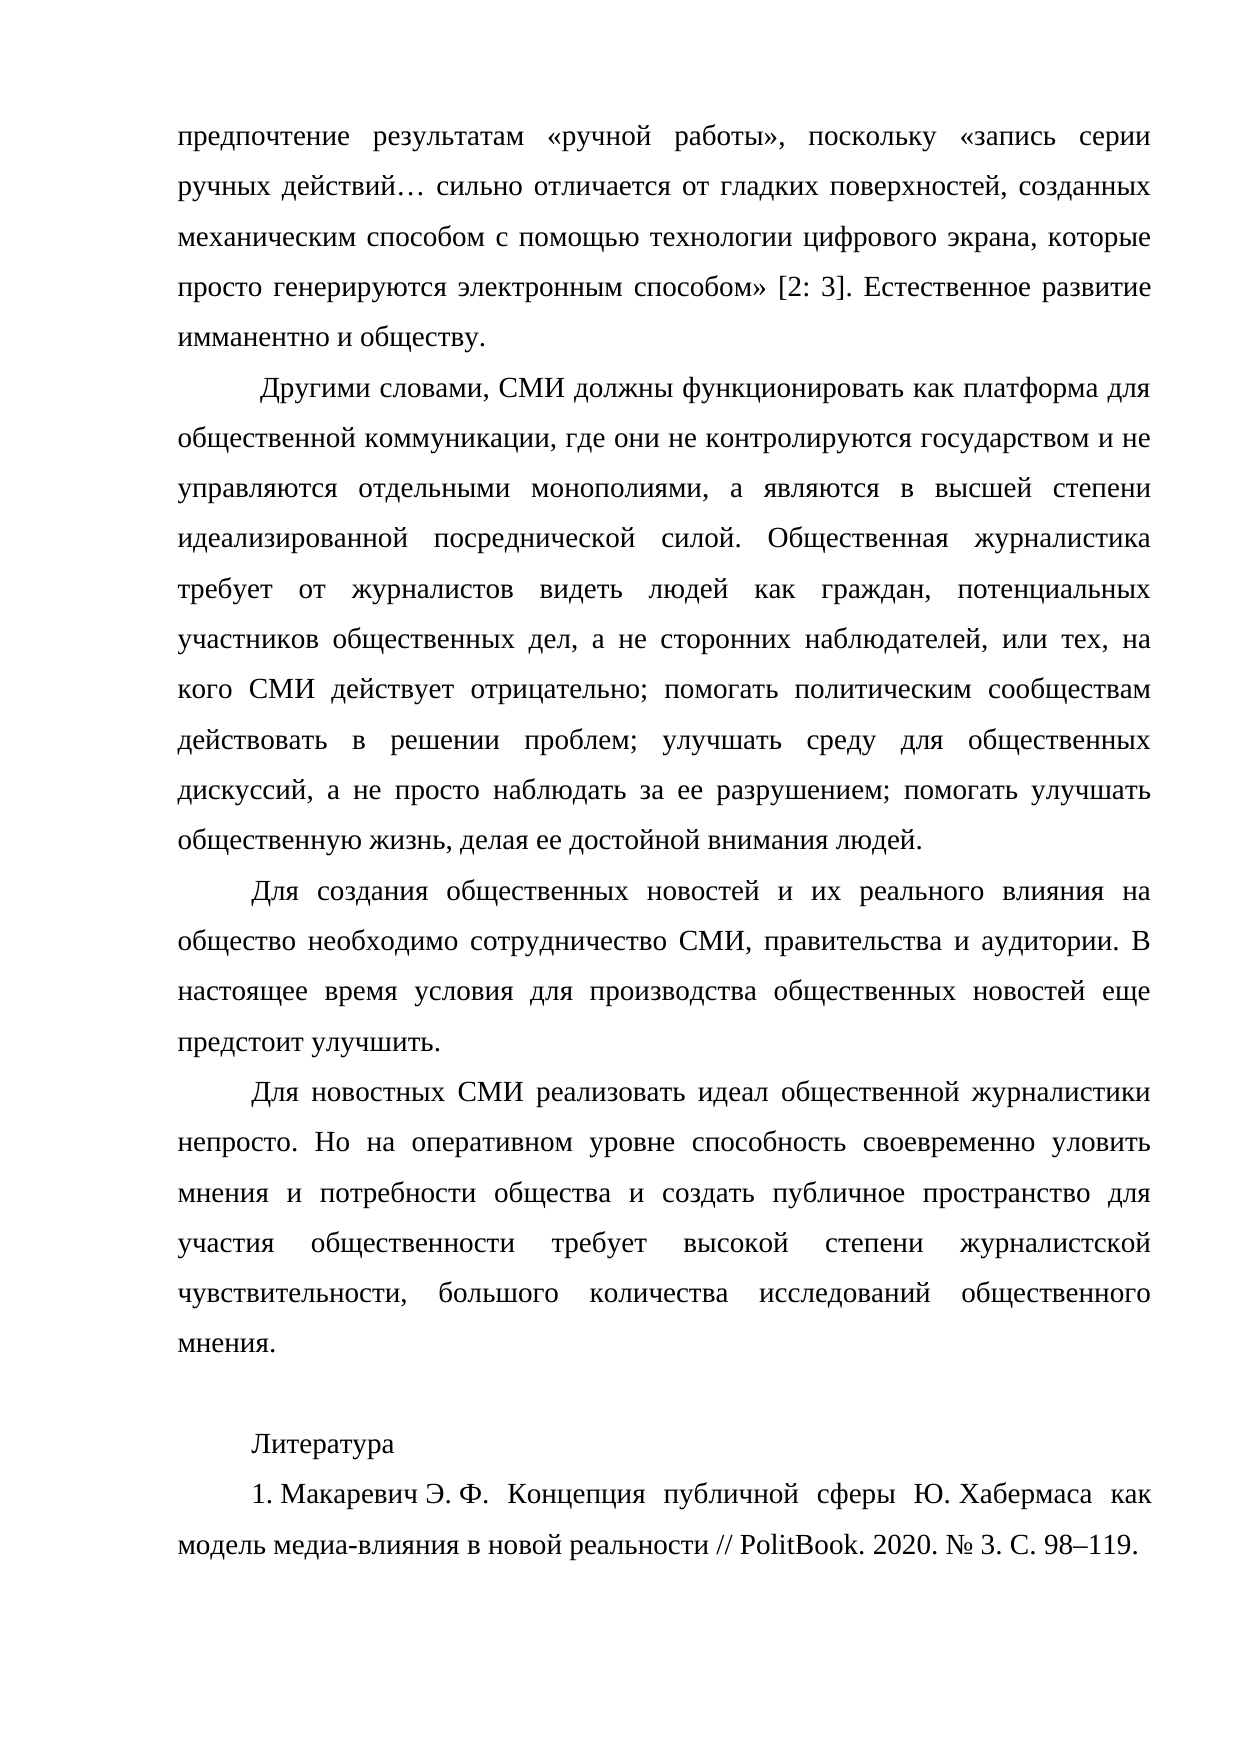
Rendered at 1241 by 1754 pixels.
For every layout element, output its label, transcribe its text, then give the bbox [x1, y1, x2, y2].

text Для создания общественных новостей и их реального влияния на общество необходимо сотрудничество СМИ, правительства и аудитории. В настоящее время условия для производства общественных новостей еще предстоит улучшить. [177, 873, 1152, 1057]
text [177, 118, 1152, 353]
text Другими словами, СМИ должны функционировать как платформа для общественной коммуникации, где они не контролируются государством и не управляются отдельными монополиями, а являются в высшей степени идеализированной посреднической силой. Общественная журналистика требует от журналистов видеть людей как граждан, потенциальных участников общественных дел, а не сторонних наблюдателей, или тех, на кого СМИ действует отрицательно; помогать политическим сообществам действовать в решении проблем; улучшать среду для общественных дискуссий, а не просто наблюдать за ее разрушением; помогать улучшать общественную жизнь, делая ее достойной внимания людей. [177, 370, 1152, 856]
text Литература [177, 1426, 1152, 1460]
list Макаревич Э. Ф. Концепция публичной сферы Ю. Хабермаса как модель медиа-влияния в новой реальности // PolitBook. 2020. № 3. С. 98–119. [177, 1477, 1152, 1560]
text Для новостных СМИ реализовать идеал общественной журналистики непросто. Но на оперативном уровне способность своевременно уловить мнения и потребности общества и создать публичное пространство для участия общественности требует высокой степени журналистской чувствительности, большого количества исследований общественного мнения. [177, 1074, 1152, 1359]
